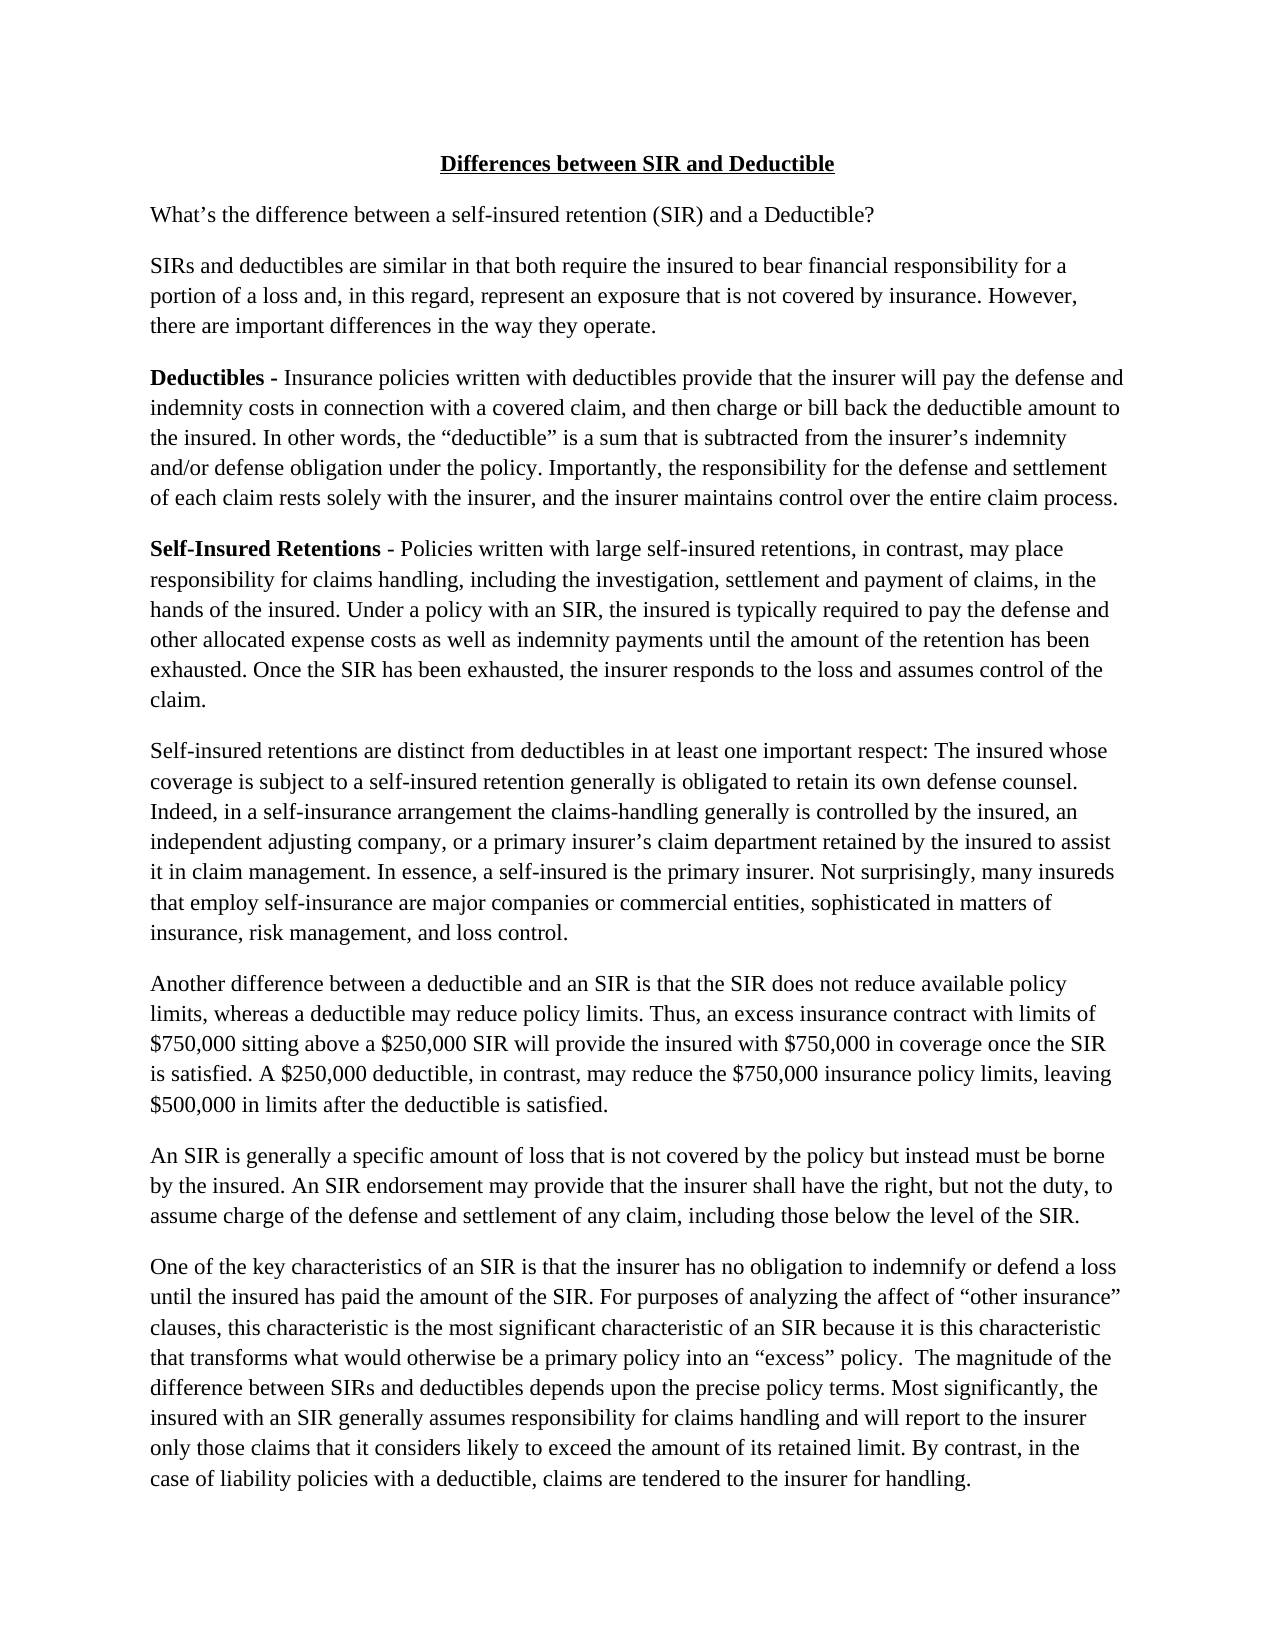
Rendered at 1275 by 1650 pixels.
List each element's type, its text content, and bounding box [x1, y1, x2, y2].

text One of the key characteristics of an SIR is that the insurer has no obligation to indemnify or defend a loss until the insured has paid the amount of the SIR. For purposes of analyzing the affect of “other insurance” clauses, this characteristic is the most significant characteristic of an SIR because it is this characteristic that transforms what would otherwise be a primary policy into an “excess” policy. The magnitude of the difference between SIRs and deductibles depends upon the precise policy terms. Most significantly, the insured with an SIR generally assumes responsibility for claims handling and will report to the insurer only those claims that it considers likely to exceed the amount of its retained limit. By contrast, in the case of liability policies with a deductible, claims are tendered to the insurer for handling. [150, 1253, 1125, 1491]
text Differences between SIR and Deductible [150, 150, 1125, 176]
text Another difference between a deductible and an SIR is that the SIR does not reduce available policy limits, whereas a deductible may reduce policy limits. Thus, an excess insurance contract with limits of $750,000 sitting above a $250,000 SIR will provide the insured with $750,000 in coverage once the SIR is satisfied. A $250,000 deductible, in contrast, may reduce the $750,000 insurance policy limits, leaving $500,000 in limits after the deductible is satisfied. [150, 970, 1125, 1117]
text Deductibles - Insurance policies written with deductibles provide that the insurer will pay the defense and indemnity costs in connection with a covered claim, and then charge or bill back the deductible amount to the insured. In other words, the “deductible” is a sum that is subtracted from the insurer’s indemnity and/or defense obligation under the policy. Importantly, the responsibility for the defense and settlement of each claim rests solely with the insurer, and the insurer maintains control over the entire claim process. [150, 363, 1125, 511]
text What’s the difference between a self-insured retention (SIR) and a Deductible? [150, 201, 1125, 227]
text SIRs and deductibles are similar in that both require the insured to bear financial responsibility for a portion of a loss and, in this regard, represent an exposure that is not covered by insurance. However, there are important differences in the way they operate. [150, 252, 1125, 339]
text An SIR is generally a specific amount of loss that is not covered by the policy but instead must be borne by the insured. An SIR endorsement may provide that the insurer shall have the right, but not the duty, to assume charge of the defense and settlement of any claim, including those below the level of the SIR. [150, 1142, 1125, 1228]
text Self-Insured Retentions - Policies written with large self-insured retentions, in contrast, may place responsibility for claims handling, including the investigation, settlement and payment of claims, in the hands of the insured. Under a policy with an SIR, the insured is typically required to pay the defense and other allocated expense costs as well as indemnity payments until the amount of the retention has been exhausted. Once the SIR has been exhausted, the insurer responds to the loss and assumes control of the claim. [150, 535, 1125, 713]
text Self-insured retentions are distinct from deductibles in at least one important respect: The insured whose coverage is subject to a self-insured retention generally is obligated to retain its own defense counsel. Indeed, in a self-insurance arrangement the claims-handling generally is controlled by the insured, an independent adjusting company, or a primary insurer’s claim department retained by the insured to assist it in claim management. In essence, a self-insured is the primary insurer. Not surprisingly, many insureds that employ self-insurance are major companies or commercial entities, sophisticated in matters of insurance, risk management, and loss control. [150, 737, 1125, 945]
